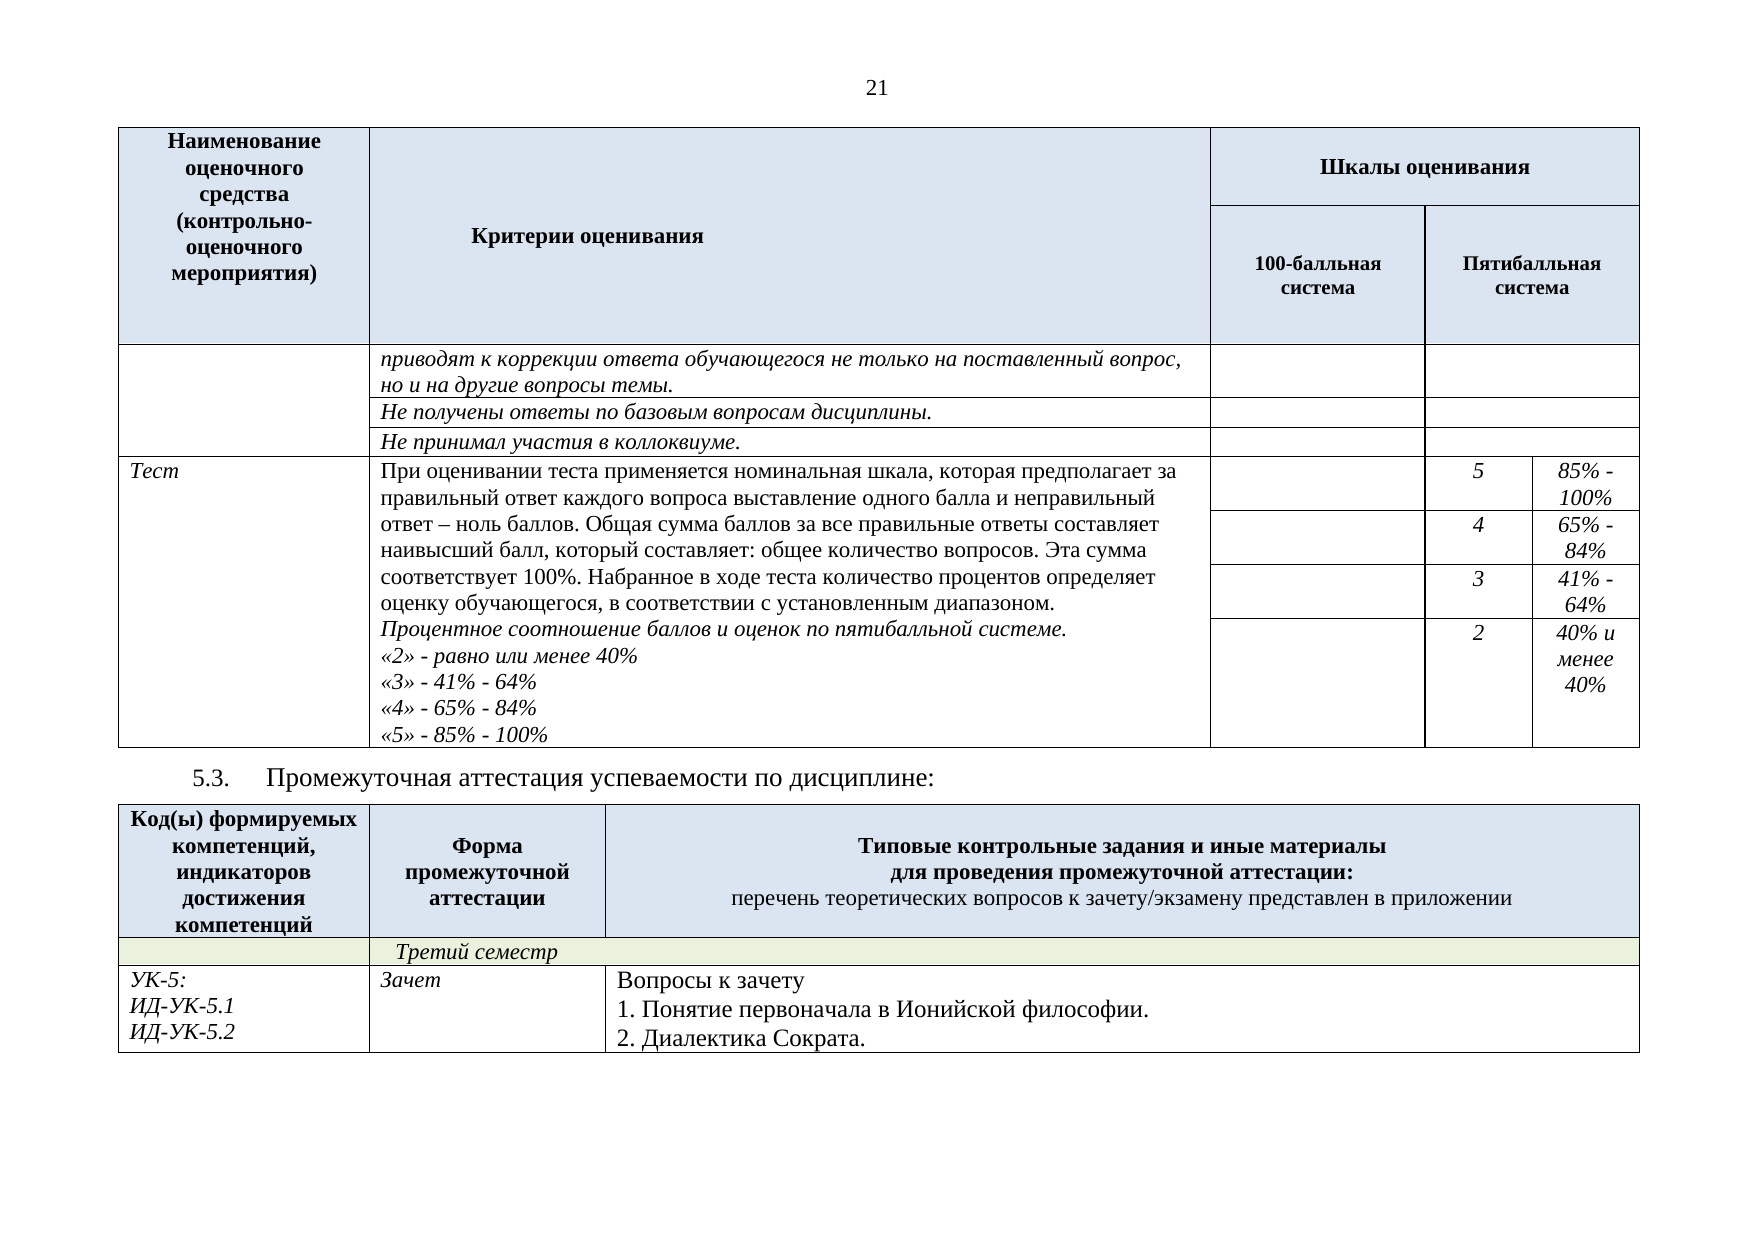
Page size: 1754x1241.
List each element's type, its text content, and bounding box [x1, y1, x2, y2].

table_cell Не принимал участия в коллоквиуме. [370, 428, 1210, 456]
table_cell Пятибалльная система [1426, 206, 1639, 343]
table_cell 41% - 64% [1533, 565, 1639, 617]
table_header Критерии оценивания [370, 128, 1210, 343]
table_cell [119, 938, 369, 964]
table_cell 5 [1426, 457, 1532, 510]
table_cell [1211, 457, 1424, 510]
table_cell 3 [1426, 565, 1532, 617]
table_cell [1426, 428, 1639, 456]
table_cell 85% - 100% [1533, 457, 1639, 510]
table_cell [1211, 619, 1424, 747]
subtitle Промежуточная аттестация успеваемости по дисциплине: [192, 761, 1636, 792]
table_header Типовые контрольные задания и иные материалы для проведения промежуточной аттестации: перечень теоретических вопросов к зачету/экзамену представлен в приложении [606, 805, 1639, 937]
table_cell 4 [1426, 511, 1532, 564]
table_cell [1211, 565, 1424, 617]
table_cell [1211, 345, 1424, 397]
table_cell [1211, 428, 1424, 456]
table_cell Зачет [370, 966, 605, 1052]
table_header Код(ы) формируемых компетенций, индикаторов достижения компетенций [119, 805, 369, 937]
table_cell [1426, 398, 1639, 427]
table_header Шкалы оценивания [1211, 128, 1639, 205]
table_cell 2 [1426, 345, 1639, 397]
table_cell [1211, 511, 1424, 564]
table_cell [119, 966, 369, 1052]
table_cell При оценивании теста применяется номинальная шкала, которая предполагает за правильный ответ каждого вопроса выставление одного балла и неправильный ответ – ноль баллов. Общая сумма баллов за все правильные ответы составляет наивысший балл, который составляет: общее количество вопросов. Эта сумма соответствует 100%. Набранное в ходе теста количество процентов определяет оценку обучающегося, в соответствии с установленным диапазоном. Процентное соотношение баллов и оценок по пятибалльной системе. «2» - равно или менее 40% «3» - 41% - 64% «4» - 65% - 84% «5» - 85% - 100% [370, 457, 1210, 747]
table_header Форма промежуточной аттестации [370, 805, 605, 937]
table_cell 65% - 84% [1533, 511, 1639, 564]
table_header Наименование оценочного средства (контрольно-оценочного мероприятия) [119, 128, 369, 343]
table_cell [370, 345, 1210, 397]
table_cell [606, 966, 1639, 1052]
table_cell [1211, 398, 1424, 427]
table_cell Не получены ответы по базовым вопросам дисциплины. [370, 398, 1210, 427]
table_cell Тест [119, 457, 369, 747]
table_cell 100-балльная система [1211, 206, 1424, 343]
table_cell 40% и менее 40% [1533, 619, 1639, 747]
table_cell Третий семестр [370, 938, 1639, 964]
table_cell 2 [1426, 619, 1532, 747]
